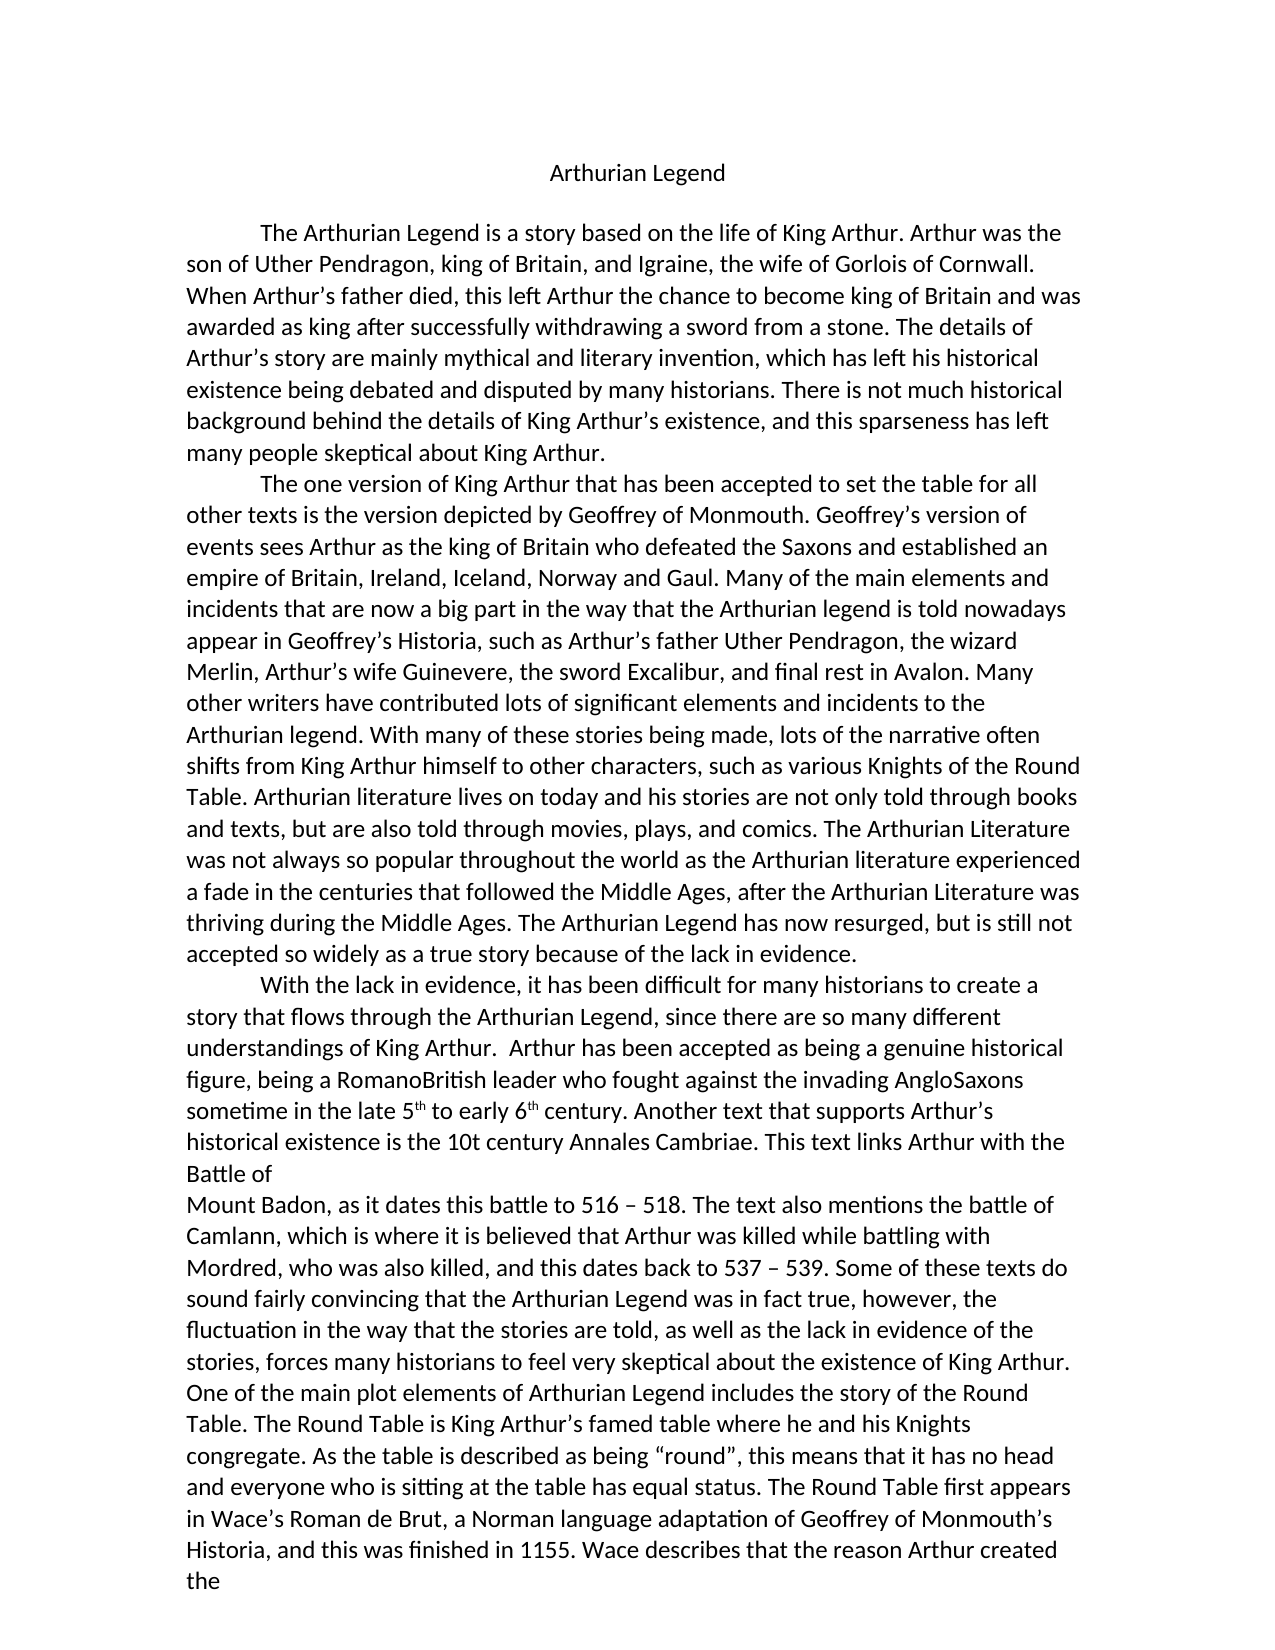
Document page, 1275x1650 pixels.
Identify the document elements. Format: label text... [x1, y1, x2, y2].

text Camlann, which is where it is believed that Arthur was killed while battling with Mordred, who was also killed, and this dates back to 537 – 539. Some of these texts do sound fairly convincing that the Arthurian Legend was in fact true, however, the fluctuation in the way that the stories are told, as well as the lack in evidence of the stories, forces many historians to feel very skeptical about the existence of King Arthur. One of the main plot elements of Arthurian Legend includes the story of the Round Table. The Round Table is King Arthur’s famed table where he and his Knights congregate. As the table is described as being “round”, this means that it has no head and everyone who is sitting at the table has equal status. The Round Table first appears in Wace’s Roman de Brut, a Norman language adaptation of Geoffrey of Monmouth’s [186, 1221, 1087, 1533]
text The one version of King Arthur that has been accepted to set the table for all other texts is the version depicted by Geoffrey of Monmouth. Geoffrey’s version of events sees Arthur as the king of Britain who defeated the Saxons and established an empire of Britain, Ireland, Iceland, Norway and Gaul. Many of the main elements and incidents that are now a big part in the way that the Arthurian legend is told nowadays appear in Geoffrey’s Historia, such as Arthur’s father Uther Pendragon, the wizard Merlin, Arthur’s wife Guinevere, the sword Excalibur, and final rest in Avalon. Many other writers have contributed lots of significant elements and incidents to the Arthurian legend. With many of these stories being made, lots of the narrative often shifts from King Arthur himself to other characters, such as various Knights of the Round Table. Arthurian literature lives on today and his stories are not only told through books and texts, but are also told through movies, plays, and comics. The Arthurian Literature was not always so popular throughout the world as the Arthurian literature experienced a fade in the centuries that followed the Middle Ages, after the Arthurian Literature was thriving during the Middle Ages. The Arthurian Legend has now resurged, but is still not accepted so widely as a true story because of the lack in evidence. [186, 468, 1087, 969]
text Arthurian Legend [189, 157, 1087, 187]
text The Arthurian Legend is a story based on the life of King Arthur. Arthur was the son of Uther Pendragon, king of Britain, and Igraine, the wife of Gorlois of Cornwall. When Arthur’s father died, this left Arthur the chance to become king of Britain and was awarded as king after successfully withdrawing a sword from a stone. The details of Arthur’s story are mainly mythical and literary invention, which has left his historical existence being debated and disputed by many historians. There is not much historical background behind the details of King Arthur’s existence, and this sparseness has left many people skeptical about King Arthur. [186, 217, 1087, 467]
text Mount Badon, as it dates this battle to 516 – 518. The text also mentions the battle of [186, 1189, 1087, 1220]
text Historia, and this was finished in 1155. Wace describes that the reason Arthur created the [186, 1534, 1087, 1596]
text With the lack in evidence, it has been difficult for many historians to create a story that flows through the Arthurian Legend, since there are so many different understandings of King Arthur. Arthur has been accepted as being a genuine historical figure, being a Romano­British leader who fought against the invading Anglo­Saxons sometime in the late 5th to early 6th century. Another text that supports Arthur’s historical existence is the 10t century Annales Cambriae. This text links Arthur with the Battle of [186, 970, 1087, 1188]
